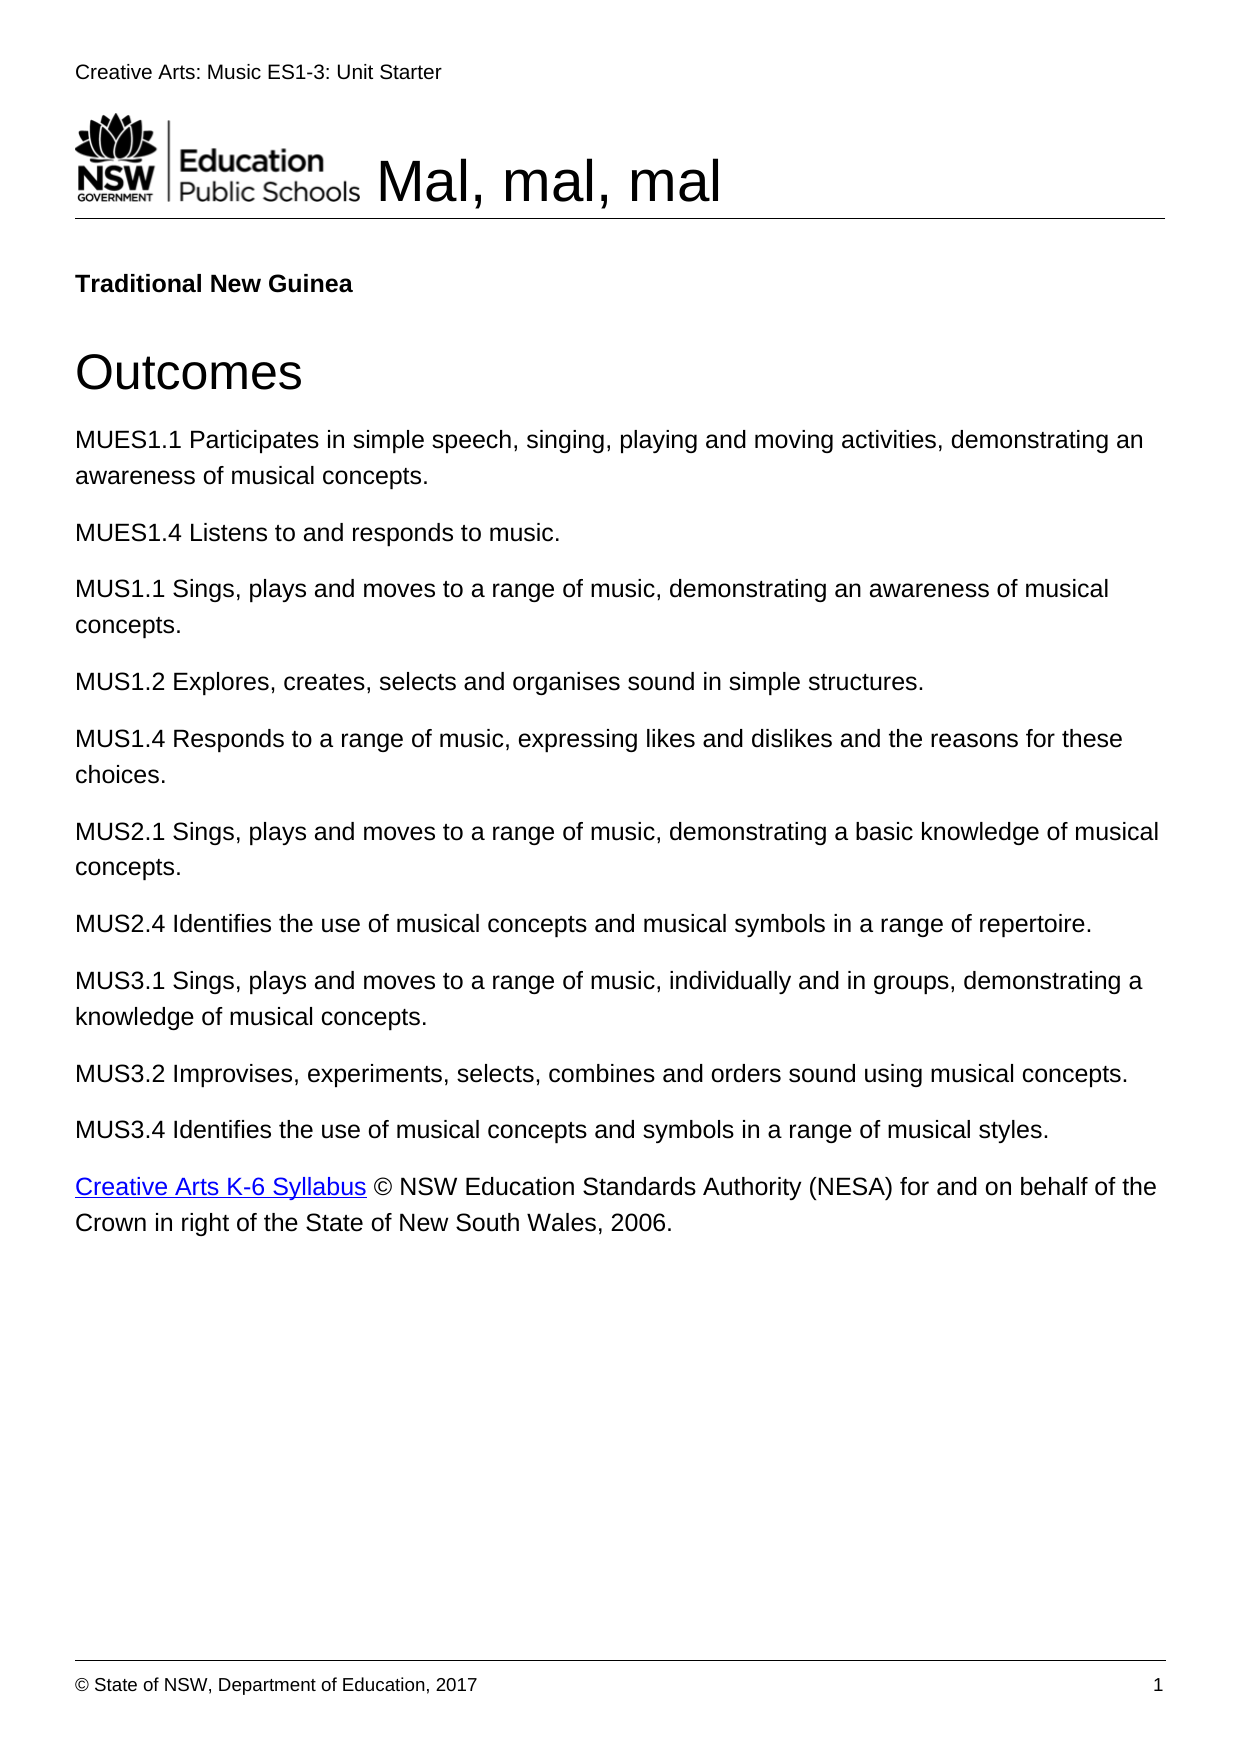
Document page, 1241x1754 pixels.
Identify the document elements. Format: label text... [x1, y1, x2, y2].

subtitle Outcomes [75, 342, 1165, 400]
text MUES1.4 Listens to and responds to music. [75, 517, 1165, 546]
text MUS2.4 Identifies the use of musical concepts and musical symbols in a range of repertoire. [75, 909, 1165, 938]
text MUS3.2 Improvises, experiments, selects, combines and orders sound using musical concepts. [75, 1059, 1165, 1087]
text MUS2.1 Sings, plays and moves to a range of music, demonstrating a basic knowledge of musical concepts. [75, 816, 1165, 881]
text MUS3.1 Sings, plays and moves to a range of music, individually and in groups, demonstrating a knowledge of musical concepts. [75, 966, 1165, 1031]
text MUS1.4 Responds to a range of music, expressing likes and dislikes and the reasons for these choices. [75, 724, 1165, 788]
text MUS1.1 Sings, plays and moves to a range of music, demonstrating an awareness of musical concepts. [75, 574, 1165, 639]
text MUS1.2 Explores, creates, selects and organises sound in simple structures. [75, 667, 1165, 696]
text Traditional New Guinea [75, 269, 1165, 298]
text MUES1.1 Participates in simple speech, singing, playing and moving activities, demonstrating an awareness of musical concepts. [75, 425, 1165, 489]
subtitle Mal, mal, mal [75, 113, 1165, 218]
text MUS3.4 Identifies the use of musical concepts and symbols in a range of musical styles. [75, 1115, 1165, 1144]
text Creative Arts K-6 Syllabus © NSW Education Standards Authority (NESA) for and on behalf of the Crown in right of the State of New South Wales, 2006. [75, 1172, 1165, 1237]
picture [75, 113, 361, 202]
